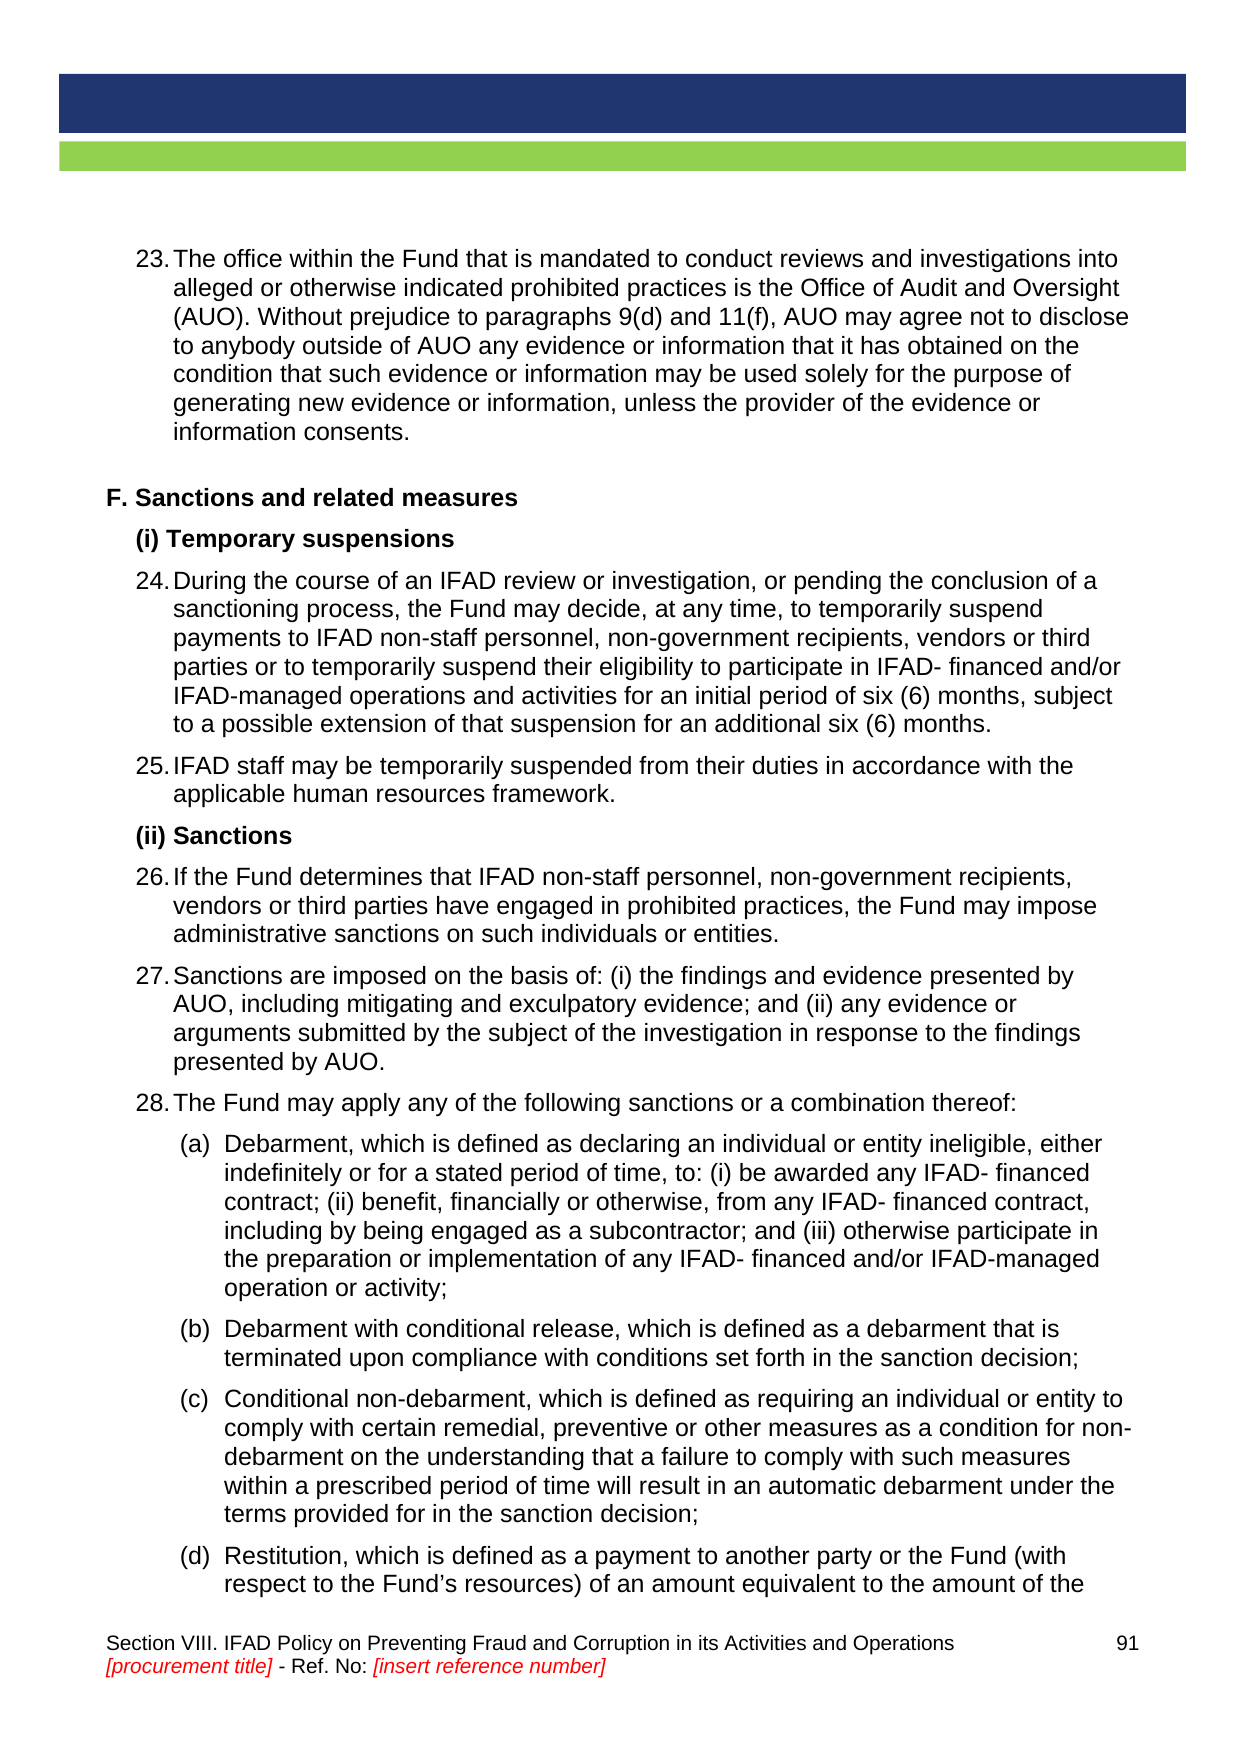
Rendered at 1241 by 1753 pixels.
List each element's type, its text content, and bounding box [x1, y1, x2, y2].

text (i) Temporary suspensions [135, 524, 1140, 553]
list The office within the Fund that is mandated to conduct reviews and investigations into alleged or otherwise indicated prohibited practices is the Office of Audit and Oversight (AUO). Without prejudice to paragraphs 9(d) and 11(f), AUO may agree not to disclose to anybody outside of AUO any evidence or information that it has obtained on the condition that such evidence or information may be used solely for the purpose of generating new evidence or information, unless the provider of the evidence or information consents. [135, 244, 1140, 446]
list Sanctions are imposed on the basis of: (i) the findings and evidence presented by AUO, including mitigating and exculpatory evidence; and (ii) any evidence or arguments submitted by the subject of the investigation in response to the findings presented by AUO. [135, 961, 1140, 1076]
list The Fund may apply any of the following sanctions or a combination thereof: [135, 1088, 1140, 1117]
text F. Sanctions and related measures [106, 483, 1140, 512]
list Debarment, which is defined as declaring an individual or entity ineligible, either indefinitely or for a stated period of time, to: (i) be awarded any IFAD- financed contract; (ii) benefit, financially or otherwise, from any IFAD- financed contract, including by being engaged as a subcontractor; and (iii) otherwise participate in the preparation or implementation of any IFAD- financed and/or IFAD-managed operation or activity; [179, 1129, 1140, 1302]
text (ii) Sanctions [135, 821, 1140, 849]
list If the Fund determines that IFAD non-staff personnel, non-government recipients, vendors or third parties have engaged in prohibited practices, the Fund may impose administrative sanctions on such individuals or entities. [135, 862, 1140, 948]
list During the course of an IFAD review or investigation, or pending the conclusion of a sanctioning process, the Fund may decide, at any time, to temporarily suspend payments to IFAD non-staff personnel, non-government recipients, vendors or third parties or to temporarily suspend their eligibility to participate in IFAD- financed and/or IFAD-managed operations and activities for an initial period of six (6) months, subject to a possible extension of that suspension for an additional six (6) months. [135, 566, 1140, 738]
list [179, 1541, 1140, 1598]
list Conditional non-debarment, which is defined as requiring an individual or entity to comply with certain remedial, preventive or other measures as a condition for non-debarment on the understanding that a failure to comply with such measures within a prescribed period of time will result in an automatic debarment under the terms provided for in the sanction decision; [179, 1384, 1140, 1528]
list Debarment with conditional release, which is defined as a debarment that is terminated upon compliance with conditions set forth in the sanction decision; [179, 1314, 1140, 1372]
list IFAD staff may be temporarily suspended from their duties in accordance with the applicable human resources framework. [135, 751, 1140, 808]
